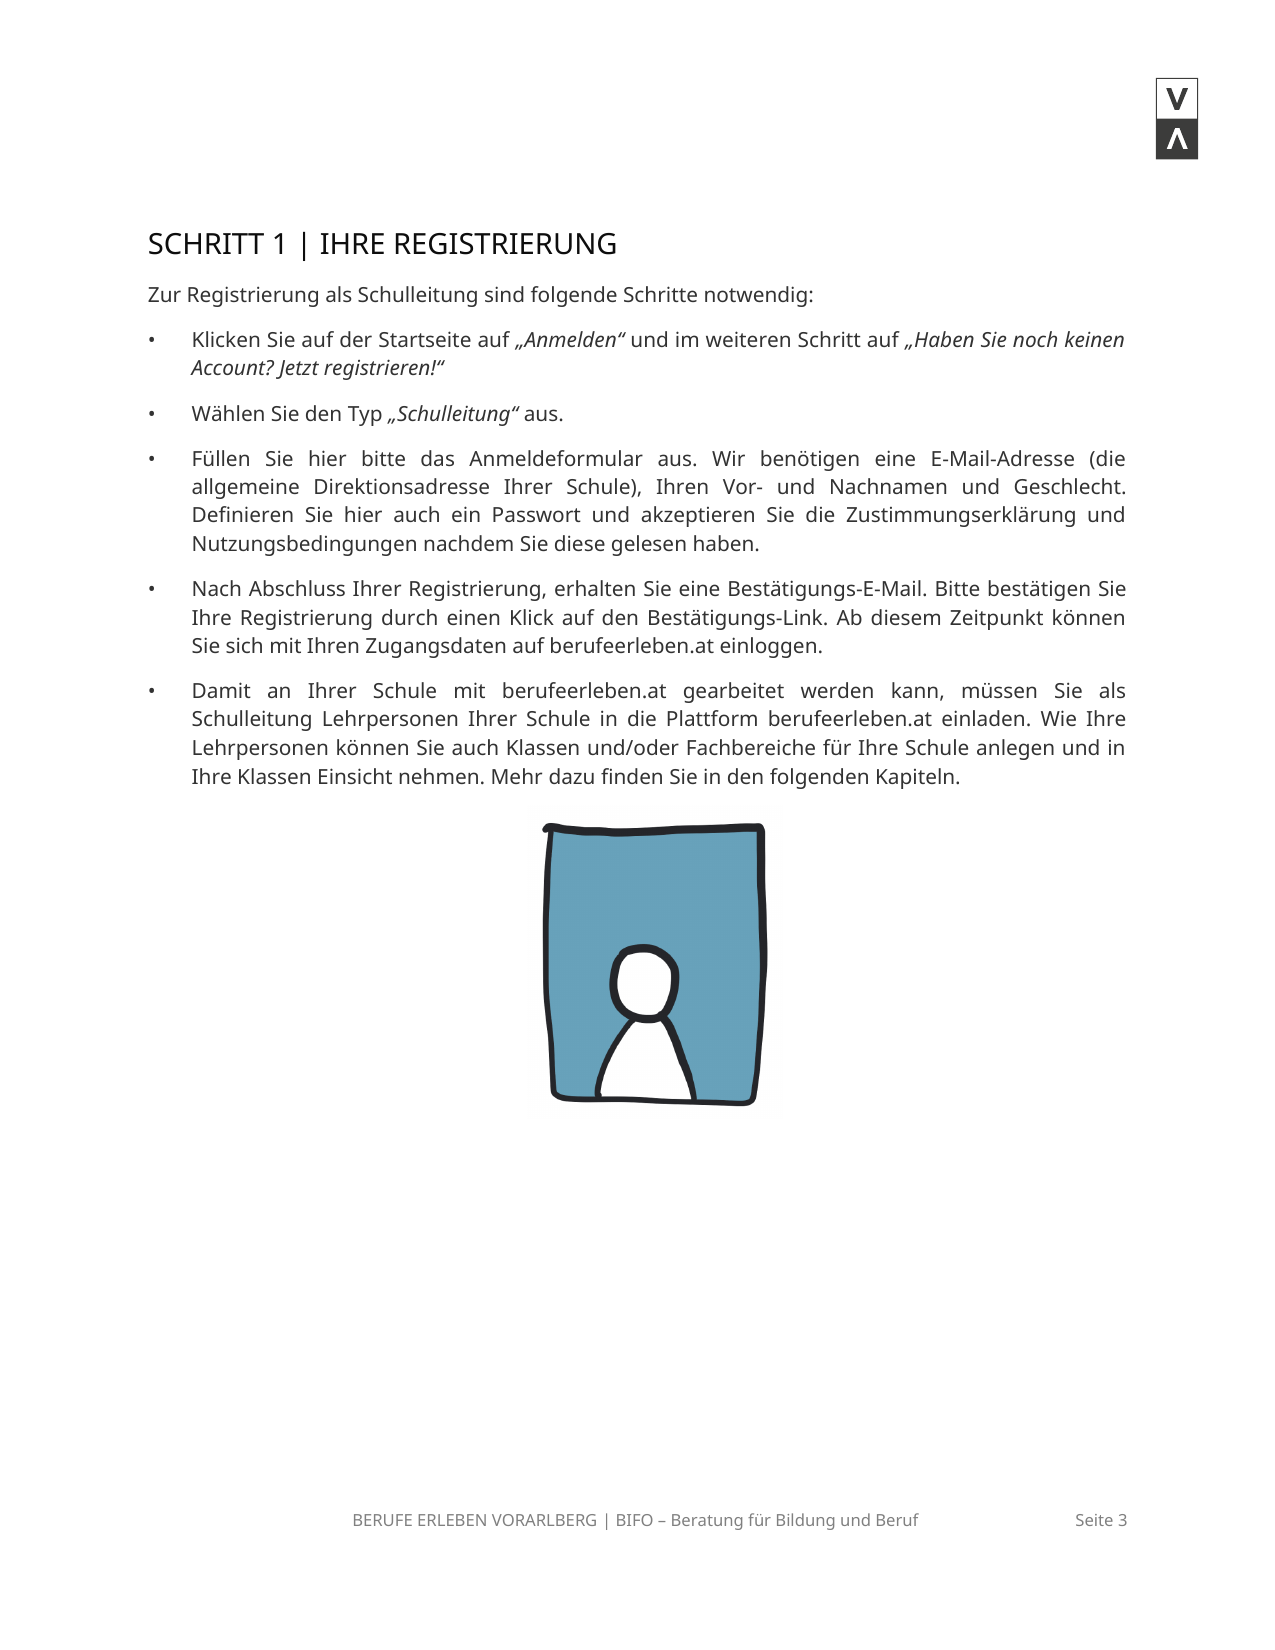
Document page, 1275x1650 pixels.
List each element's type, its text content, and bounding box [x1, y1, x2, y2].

text • Klicken Sie auf der Startseite auf „Anmelden“ und im weiteren Schritt auf „Haben Sie noch keinen Account? Jetzt registrieren!“ [148, 325, 1127, 382]
text • Wählen Sie den Typ „Schulleitung“ aus. [148, 399, 1127, 427]
subtitle Schritt 1 | Ihre Registrierung [148, 224, 1127, 263]
text Zur Registrierung als Schulleitung sind folgende Schritte notwendig: [148, 280, 1127, 308]
text • Nach Abschluss Ihrer Registrierung, erhalten Sie eine Bestätigungs-E-Mail. Bitte bestätigen Sie Ihre Registrierung durch einen Klick auf den Bestätigungs-Link. Ab diesem Zeitpunkt können Sie sich mit Ihren Zugangsdaten auf berufeerleben.at einloggen. [148, 574, 1127, 659]
text • Füllen Sie hier bitte das Anmeldeformular aus. Wir benötigen eine E-Mail-Adresse (die allgemeine Direktionsadresse Ihrer Schule), Ihren Vor- und Nachnamen und Geschlecht. Definieren Sie hier auch ein Passwort und akzeptieren Sie die Zustimmungserklärung und Nutzungsbedingungen nachdem Sie diese gelesen haben. [148, 444, 1127, 557]
picture [526, 805, 783, 1119]
text • Damit an Ihrer Schule mit berufeerleben.at gearbeitet werden kann, müssen Sie als Schulleitung Lehrpersonen Ihrer Schule in die Plattform berufeerleben.at einladen. Wie Ihre Lehrpersonen können Sie auch Klassen und/oder Fachbereiche für Ihre Schule anlegen und in Ihre Klassen Einsicht nehmen. Mehr dazu finden Sie in den folgenden Kapiteln. [148, 676, 1127, 791]
